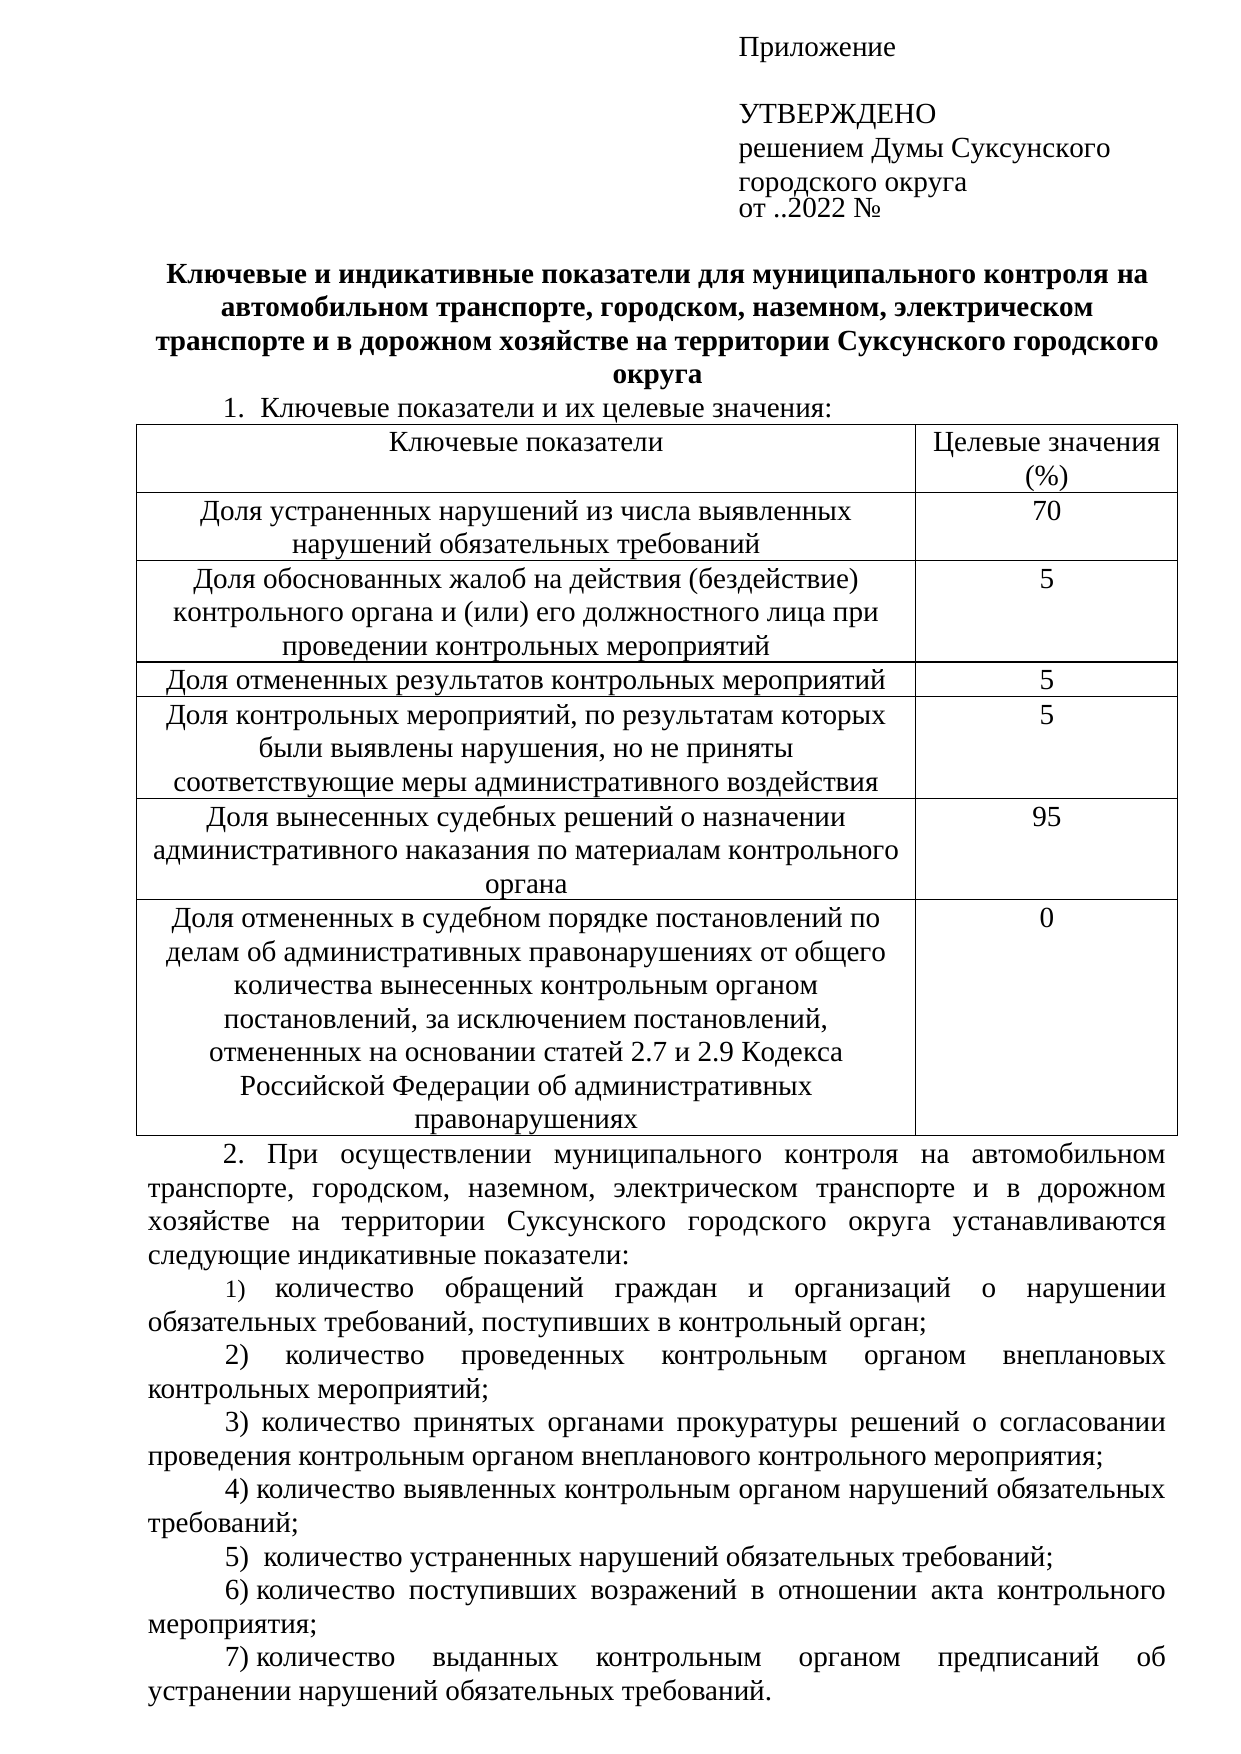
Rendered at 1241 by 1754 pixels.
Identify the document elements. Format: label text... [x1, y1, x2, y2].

list Ключевые показатели и их целевые значения: [223, 390, 1167, 423]
text 1) количество обращений граждан и организаций о нарушении обязательных требований, поступивших в контрольный орган; [148, 1270, 1167, 1337]
table_header Целевые значения (%) [916, 425, 1177, 492]
text УТВЕРЖДЕНО [738, 97, 1167, 130]
table_cell 0 [916, 900, 1177, 1135]
table_cell Доля вынесенных судебных решений о назначении административного наказания по материалам контрольного органа [137, 799, 915, 899]
table_cell Доля обоснованных жалоб на действия (бездействие) контрольного органа и (или) его должностного лица при проведении контрольных мероприятий [137, 561, 915, 661]
table_cell 5 [916, 697, 1177, 798]
title Ключевые и индикативные показатели для муниципального контроля на автомобильном транспорте, городском, наземном, электрическом транспорте и в дорожном хозяйстве на территории Суксунского городского округа [148, 256, 1167, 390]
table_cell Доля устраненных нарушений из числа выявленных нарушений обязательных требований [137, 493, 915, 560]
title от ..2022 № [738, 197, 1167, 222]
text 5) количество устраненных нарушений обязательных требований; [148, 1539, 1167, 1572]
text 3) количество принятых органами прокуратуры решений о согласовании проведения контрольным органом внепланового контрольного мероприятия; [148, 1404, 1167, 1472]
table_header Ключевые показатели [137, 425, 915, 492]
text 6) количество поступивших возражений в отношении акта контрольного мероприятия; [148, 1572, 1167, 1639]
text 4) количество выявленных контрольным органом нарушений обязательных требований; [148, 1472, 1167, 1539]
table_cell 5 [916, 663, 1177, 696]
title 2. При осуществлении муниципального контроля на автомобильном транспорте, городском, наземном, электрическом транспорте и в дорожном хозяйстве на территории Суксунского городского округа устанавливаются следующие индикативные показатели: [148, 1136, 1167, 1270]
table_cell 5 [916, 561, 1177, 661]
text решением Думы Суксунского городского округа [738, 130, 1167, 197]
table_cell Доля отмененных результатов контрольных мероприятий [137, 663, 915, 696]
text Приложение [738, 29, 1167, 63]
table_cell 95 [916, 799, 1177, 899]
table_cell Доля отмененных в судебном порядке постановлений по делам об административных правонарушениях от общего количества вынесенных контрольным органом постановлений, за исключением постановлений, отмененных на основании статей 2.7 и 2.9 Кодекса Российской Федерации об административных правонарушениях [137, 900, 915, 1135]
text 2) количество проведенных контрольным органом внеплановых контрольных мероприятий; [148, 1337, 1167, 1404]
table_cell 70 [916, 493, 1177, 560]
text 7) количество выданных контрольным органом предписаний об устранении нарушений обязательных требований. [148, 1639, 1167, 1706]
table_cell Доля контрольных мероприятий, по результатам которых были выявлены нарушения, но не приняты соответствующие меры административного воздействия [137, 697, 915, 798]
